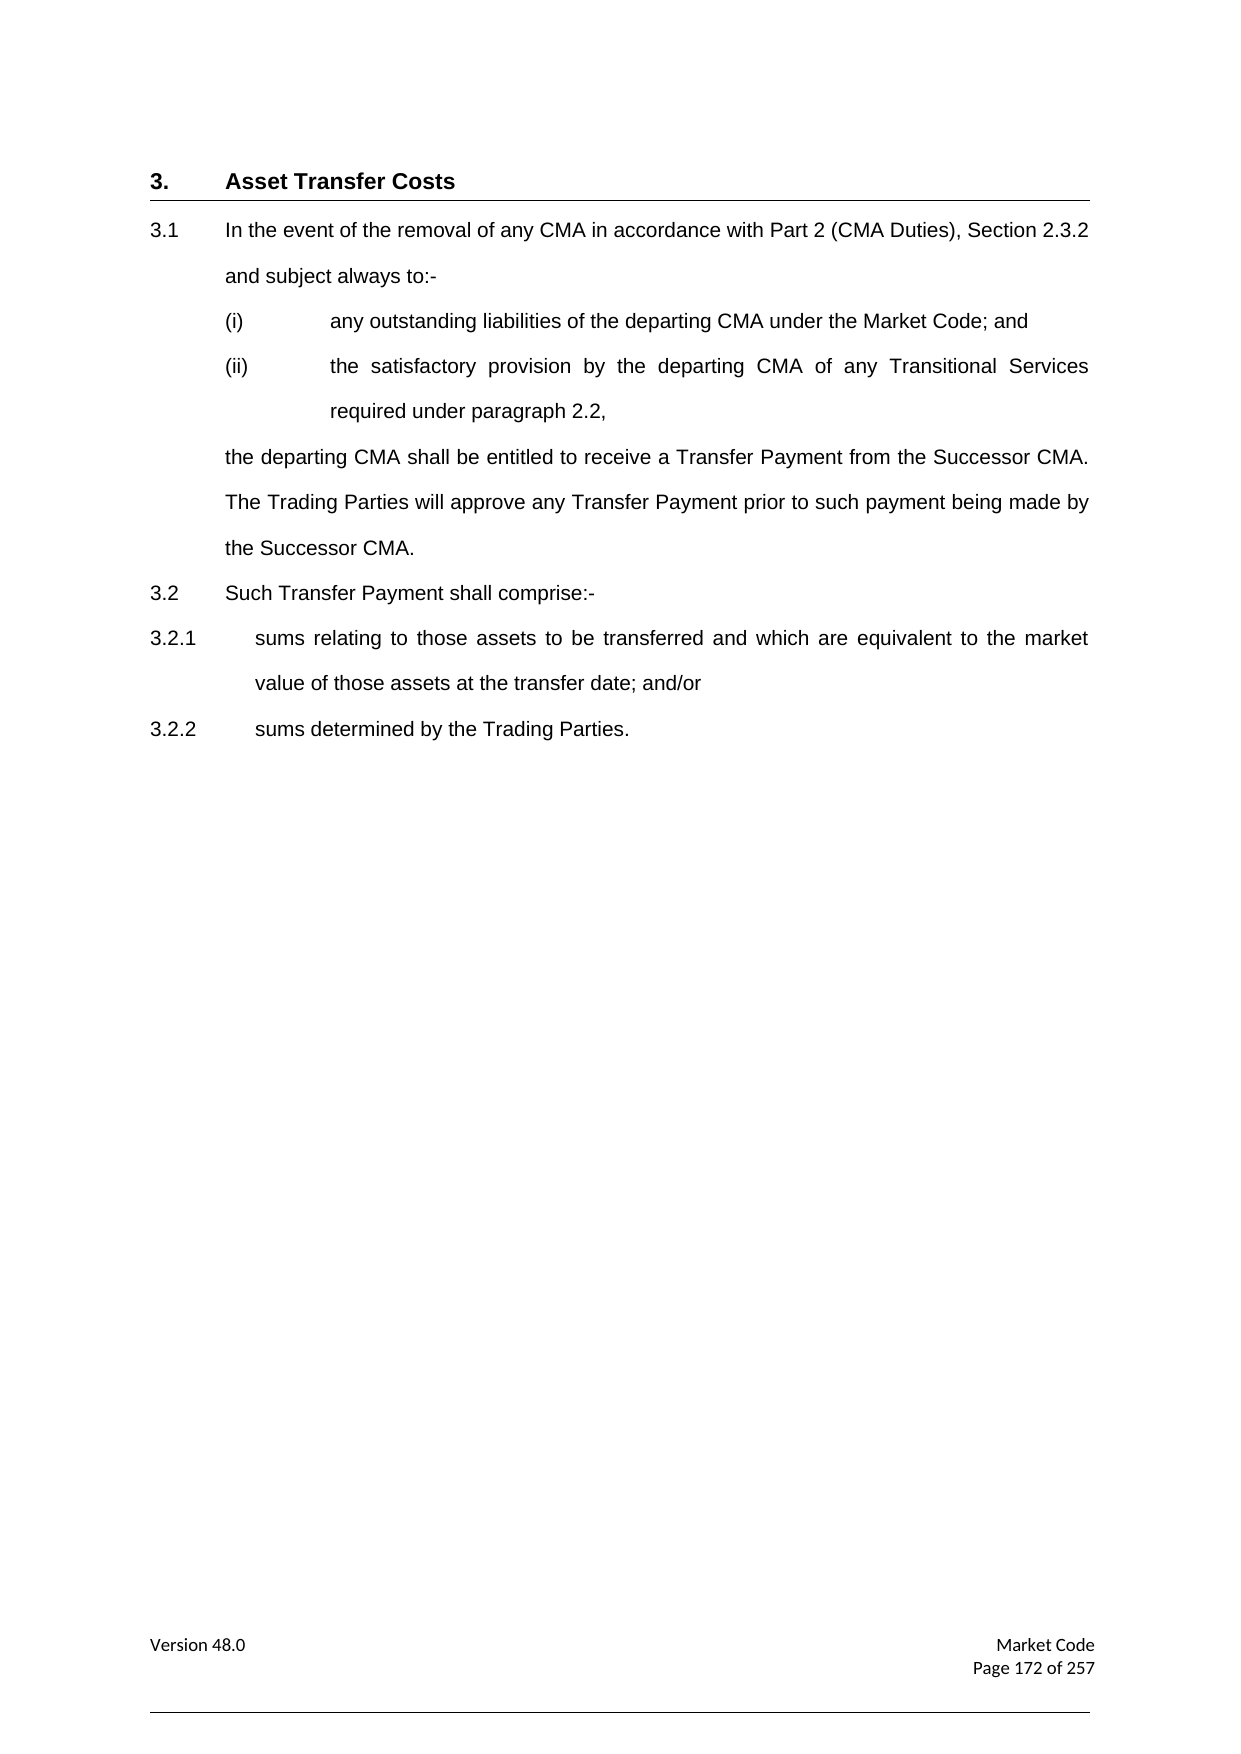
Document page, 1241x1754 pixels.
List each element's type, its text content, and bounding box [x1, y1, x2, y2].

text sums relating to those assets to be transferred and which are equivalent to the market value of those assets at the transfer date; and/or [150, 609, 1090, 700]
text In the event of the removal of any in accordance with Part 2 ( Duties), Section 2.3.2 and subject always to:- [150, 201, 1090, 292]
text Asset Transfer Costs [150, 153, 1090, 200]
text sums determined by the Trading Parties. [150, 700, 1090, 745]
text Such Transfer Payment shall comprise:- [150, 564, 1090, 609]
text the satisfactory provision by the departing of any Transitional Services required under paragraph 2.2, [225, 337, 1090, 428]
text any outstanding liabilities of the departing under the Market Code; and [225, 292, 1090, 337]
text the departing shall be entitled to receive a Transfer Payment from the Successor . The Trading Parties will approve any Transfer Payment prior to such payment being made by the Successor . [225, 428, 1090, 564]
